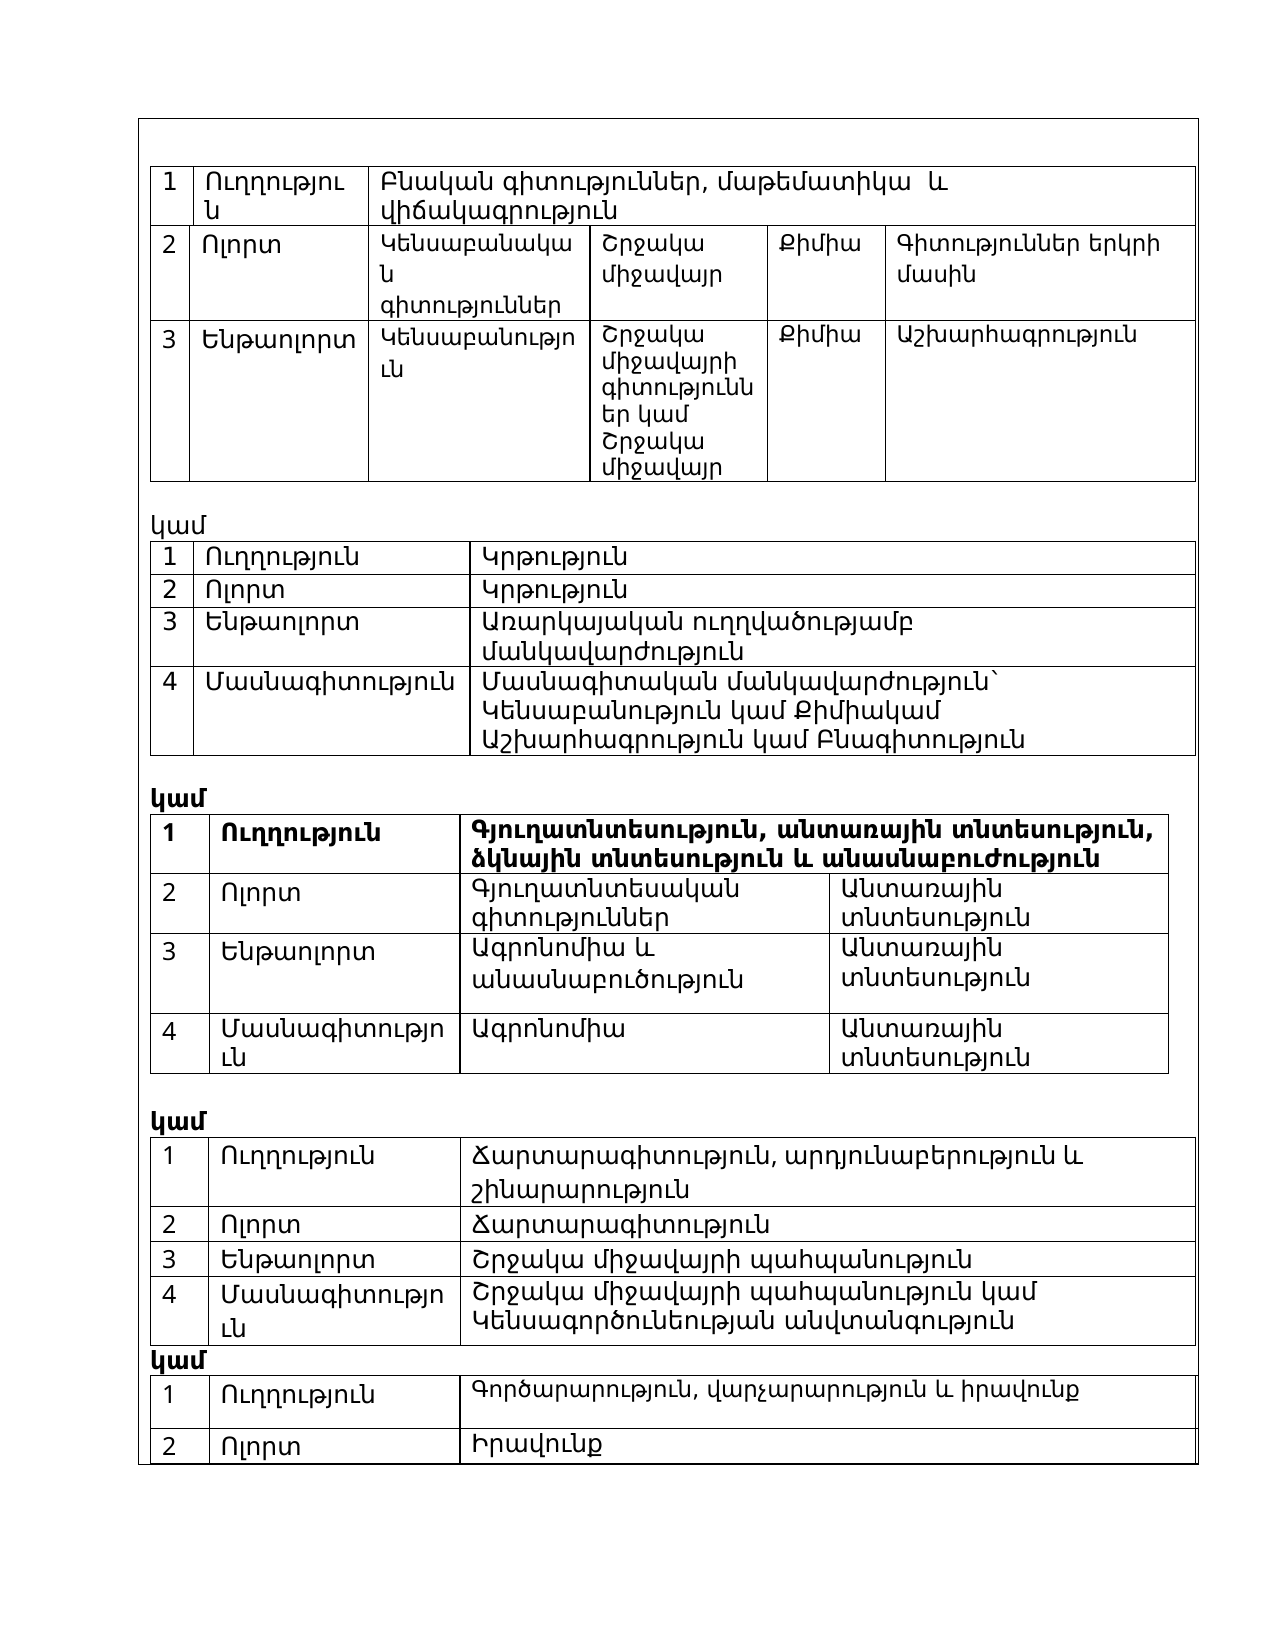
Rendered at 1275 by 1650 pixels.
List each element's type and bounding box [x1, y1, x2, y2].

table_cell [139, 119, 1198, 1464]
